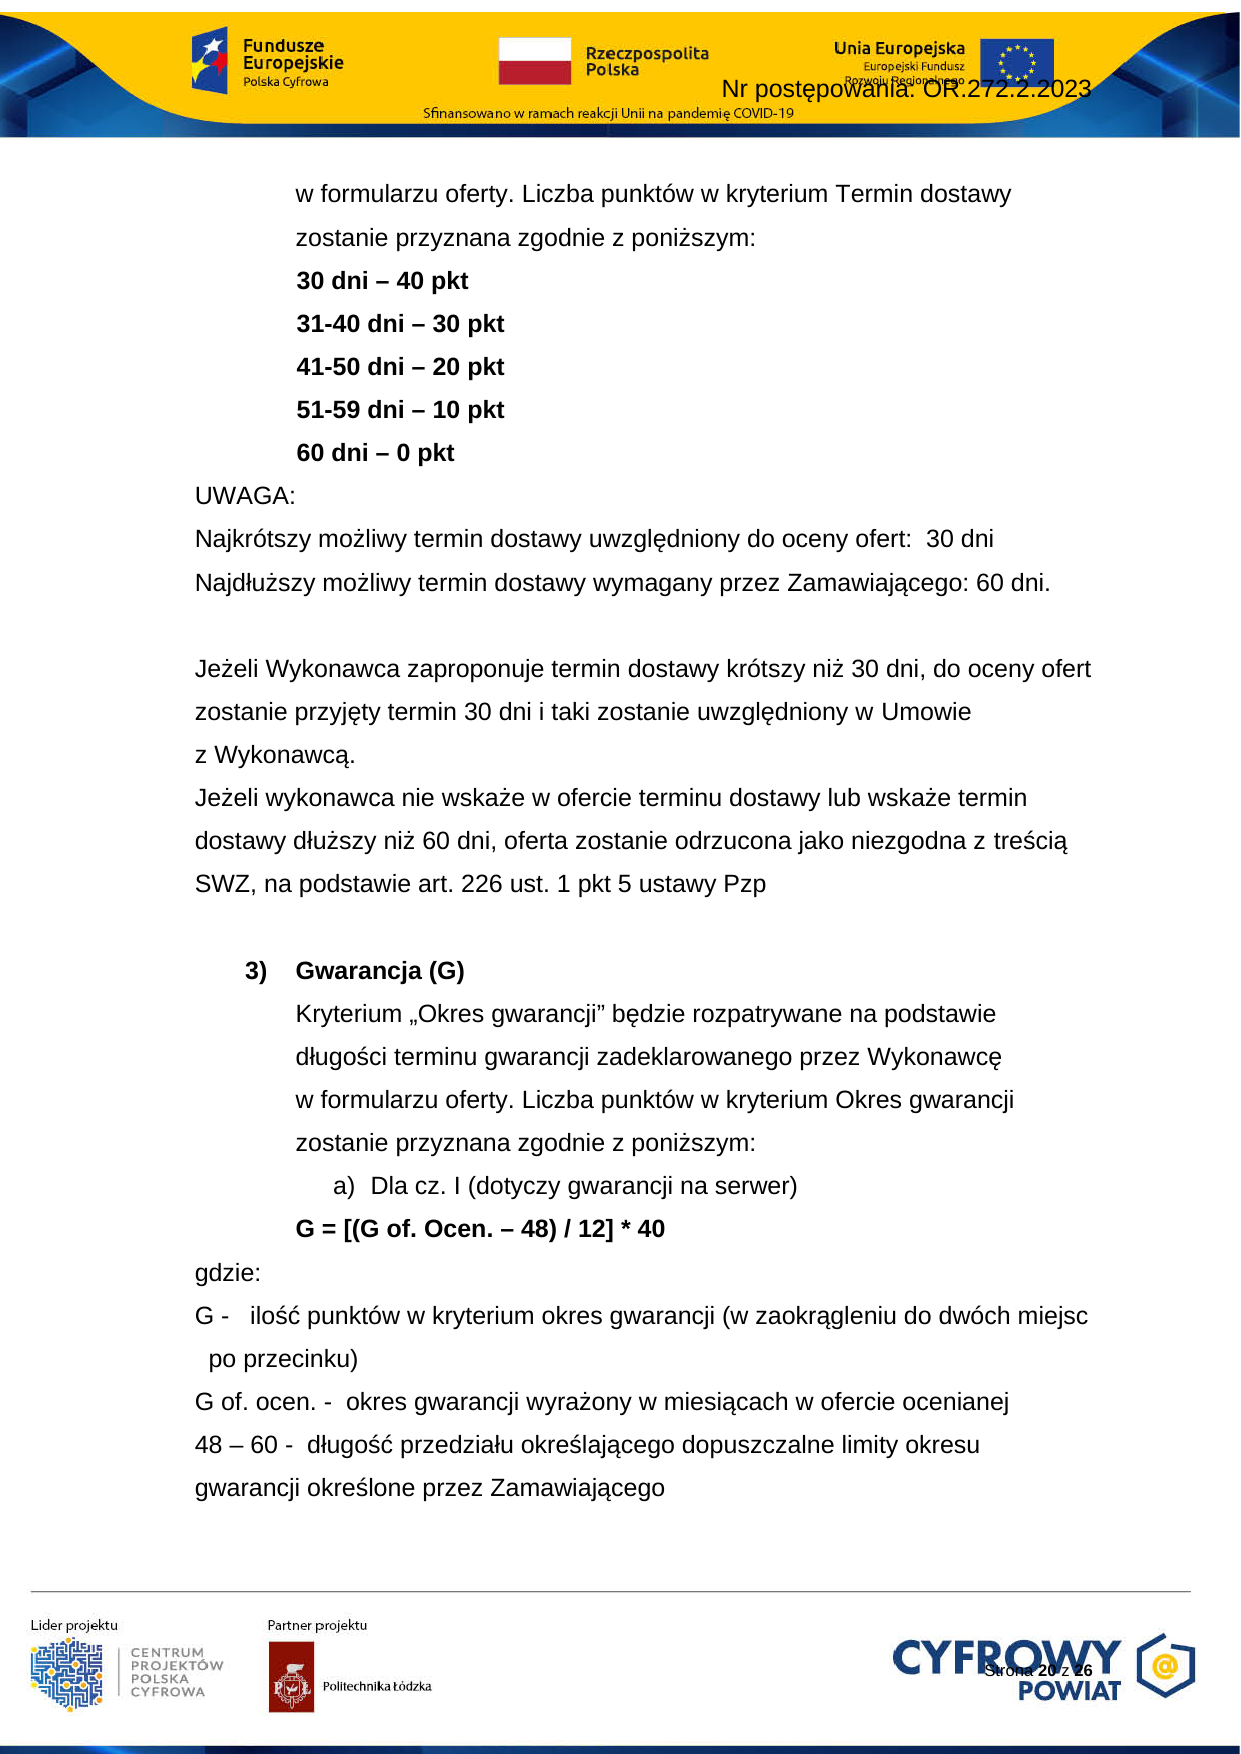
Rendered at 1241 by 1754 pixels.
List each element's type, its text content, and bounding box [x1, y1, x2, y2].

list 60 dni – 0 pkt [269, 438, 1092, 467]
list Najdłuższy możliwy termin dostawy wymagany przez Zamawiającego: 60 dni. [194, 568, 1092, 596]
list Dla cz. I (dotyczy gwarancji na serwer) [333, 1171, 1092, 1200]
list 41-50 dni – 20 pkt [269, 352, 1092, 381]
list 30 dni – 40 pkt [269, 266, 1092, 294]
list 51-59 dni – 10 pkt [269, 395, 1092, 424]
list Kryterium „Okres gwarancji” będzie rozpatrywane na podstawie długości terminu gwarancji zadeklarowanego przez Wykonawcę w formularzu oferty. Liczba punktów w kryterium Okres gwarancji zostanie przyznana zgodnie z poniższym: [295, 999, 1092, 1157]
picture [0, 12, 1240, 1754]
list Jeżeli wykonawca nie wskaże w ofercie terminu dostawy lub wskaże termin dostawy dłuższy niż 60 dni, oferta zostanie odrzucona jako niezgodna z treścią SWZ, na podstawie art. 226 ust. 1 pkt 5 ustawy Pzp [194, 783, 1092, 898]
list 31-40 dni – 30 pkt [269, 309, 1092, 338]
list Jeżeli Wykonawca zaproponuje termin dostawy krótszy niż 30 dni, do oceny ofert zostanie przyjęty termin 30 dni i taki zostanie uwzględniony w Umowie z Wykonawcą. [194, 654, 1092, 769]
list G - ilość punktów w kryterium okres gwarancji (w zaokrągleniu do dwóch miejsc [194, 1301, 1092, 1329]
list po przecinku) [194, 1344, 1092, 1373]
list UWAGA: [194, 481, 1092, 510]
list G = [(G of. Ocen. – 48) / 12] * 40 [295, 1214, 1092, 1243]
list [295, 179, 1092, 251]
list Gwarancja (G) [245, 956, 1092, 984]
list G of. ocen. - okres gwarancji wyrażony w miesiącach w ofercie ocenianej [194, 1387, 1092, 1416]
list Najkrótszy możliwy termin dostawy uwzględniony do oceny ofert: 30 dni [194, 524, 1092, 553]
list gdzie: [194, 1258, 1092, 1286]
list 48 – 60 - długość przedziału określającego dopuszczalne limity okresu gwarancji określone przez Zamawiającego [194, 1430, 1092, 1502]
